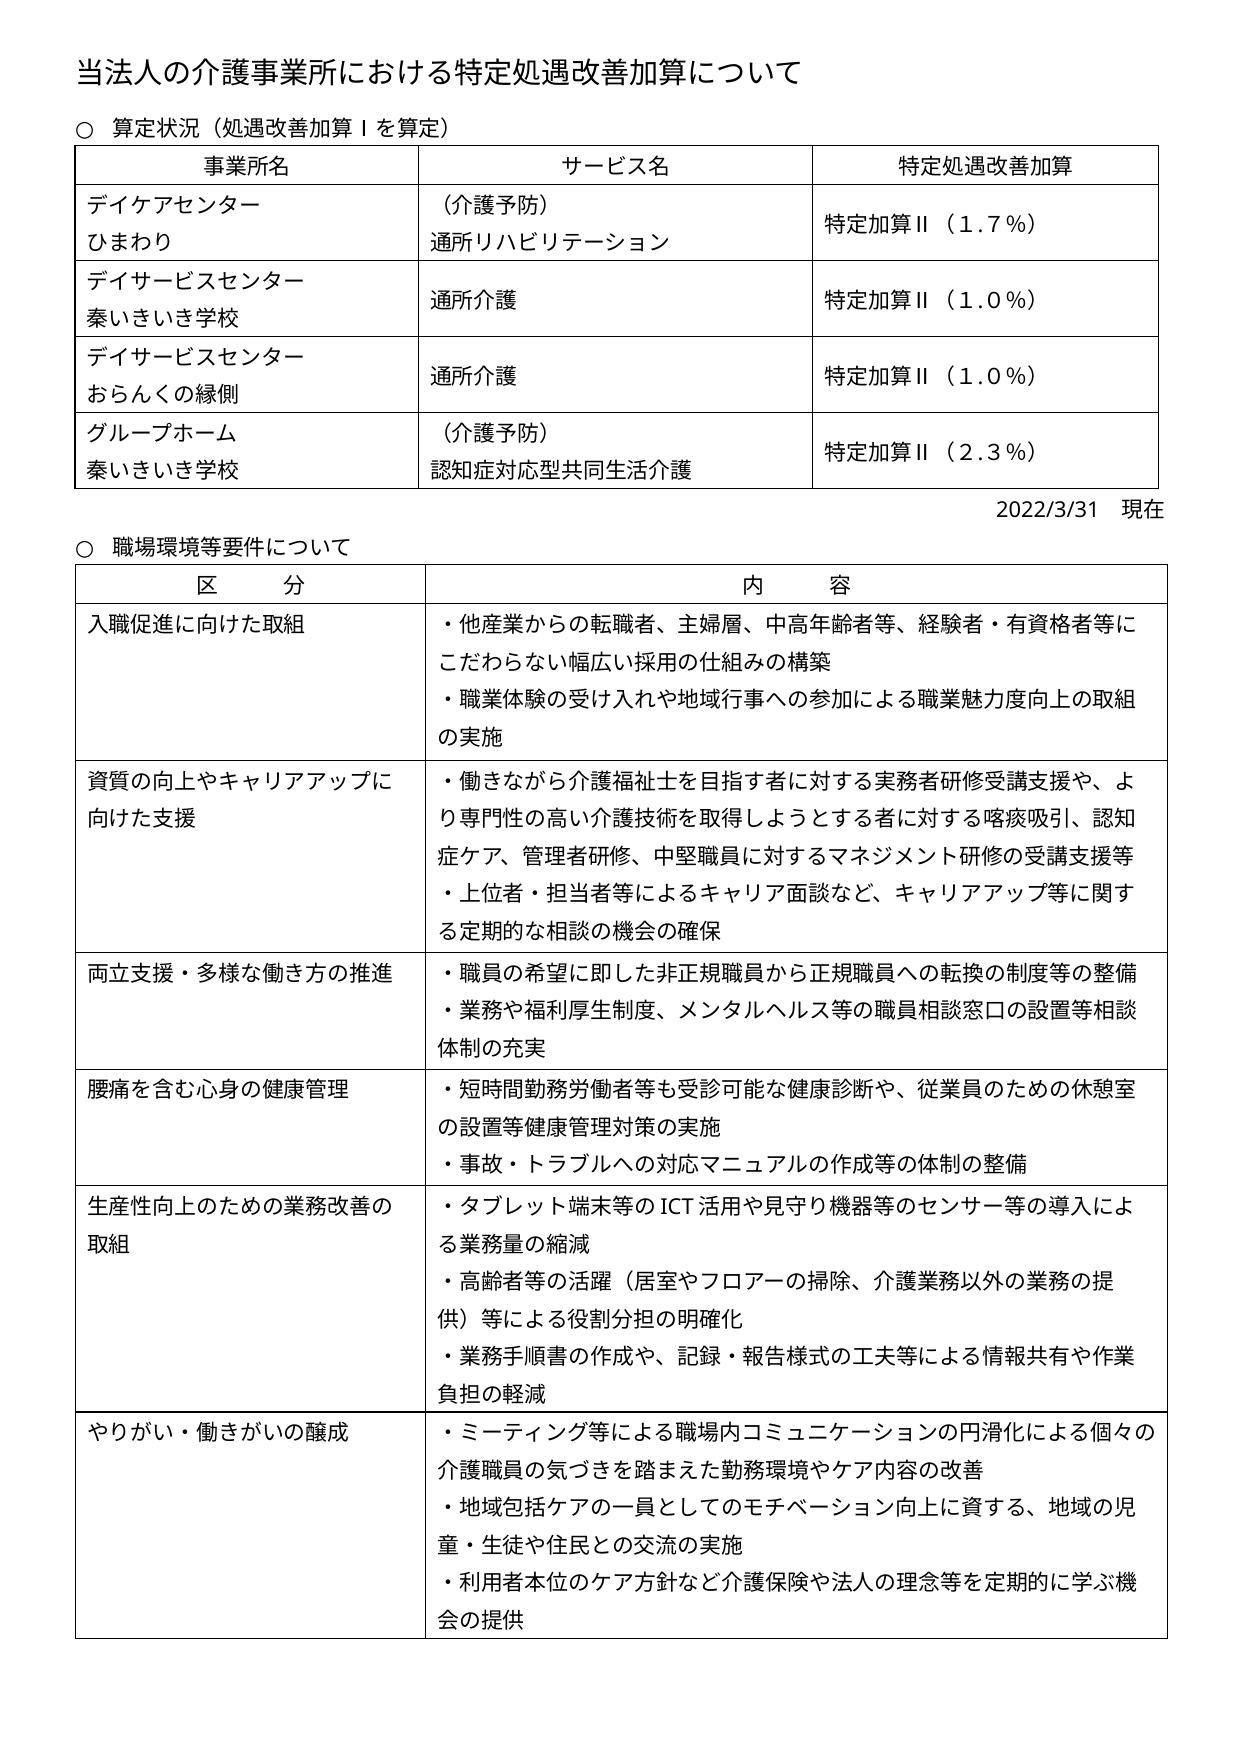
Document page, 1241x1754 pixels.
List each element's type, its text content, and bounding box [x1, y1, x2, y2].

table_cell 特定加算Ⅱ（１.０％） [813, 261, 1158, 336]
table_cell 入職促進に向けた取組 [76, 604, 425, 760]
table_cell 特定加算Ⅱ（１.０％） [813, 337, 1158, 412]
table_cell デイサービスセンター 秦いきいき学校 [76, 261, 418, 336]
table_cell 特定加算Ⅱ（１.７％） [813, 185, 1158, 260]
table_cell 生産性向上のための業務改善の取組 [76, 1186, 425, 1411]
table_cell 通所介護 [419, 337, 812, 412]
table_cell 特定加算Ⅱ（２.３％） [813, 413, 1158, 488]
table_cell デイケアセンター ひまわり [76, 185, 418, 260]
table_cell （介護予防） 通所リハビリテーション [419, 185, 812, 260]
table_cell 両立支援・多様な働き方の推進 [76, 953, 425, 1068]
text 当法人の介護事業所における特定処遇改善加算について [75, 33, 1165, 108]
table_cell グループホーム 秦いきいき学校 [76, 413, 418, 488]
table_header 区 分 [76, 565, 425, 603]
list 算定状況（処遇改善加算Ⅰを算定） [75, 108, 1165, 145]
table_cell ・ミーティング等による職場内コミュニケーションの円滑化による個々の介護職員の気づきを踏まえた勤務環境やケア内容の改善 ・地域包括ケアの一員としてのモチベーション向上に資する、地域の児童・生徒や住民との交流の実施 ・利用者本位のケア方針など介護保険や法人の理念等を定期的に学ぶ機会の提供 [426, 1413, 1167, 1637]
table_cell （介護予防） 認知症対応型共同生活介護 [419, 413, 812, 488]
table_cell 資質の向上やキャリアアップに向けた支援 [76, 761, 425, 952]
table_cell ・タブレット端末等のICT活用や見守り機器等のセンサー等の導入による業務量の縮減 ・高齢者等の活躍（居室やフロアーの掃除、介護業務以外の業務の提供）等による役割分担の明確化 ・業務手順書の作成や、記録・報告様式の工夫等による情報共有や作業負担の軽減 [426, 1186, 1167, 1411]
table_cell やりがい・働きがいの醸成 [76, 1413, 425, 1637]
list 2022/3/31 現在 [112, 489, 1165, 527]
table_cell デイサービスセンター おらんくの縁側 [76, 337, 418, 412]
table_header 内 容 [426, 565, 1167, 603]
table_header 事業所名 [76, 146, 418, 184]
table_cell ・働きながら介護福祉士を目指す者に対する実務者研修受講支援や、より専門性の高い介護技術を取得しようとする者に対する喀痰吸引、認知症ケア、管理者研修、中堅職員に対するマネジメント研修の受講支援等 ・上位者・担当者等によるキャリア面談など、キャリアアップ等に関する定期的な相談の機会の確保 [426, 761, 1167, 952]
table_header サービス名 [419, 146, 812, 184]
table_cell ・短時間勤務労働者等も受診可能な健康診断や、従業員のための休憩室の設置等健康管理対策の実施 ・事故・トラブルへの対応マニュアルの作成等の体制の整備 [426, 1070, 1167, 1185]
table_cell ・他産業からの転職者、主婦層、中高年齢者等、経験者・有資格者等にこだわらない幅広い採用の仕組みの構築 ・職業体験の受け入れや地域行事への参加による職業魅力度向上の取組の実施 [426, 604, 1167, 760]
table_header 特定処遇改善加算 [813, 146, 1158, 184]
list 職場環境等要件について [75, 527, 1165, 564]
table_cell 腰痛を含む心身の健康管理 [76, 1070, 425, 1185]
table_cell 通所介護 [419, 261, 812, 336]
table_cell ・職員の希望に即した非正規職員から正規職員への転換の制度等の整備 ・業務や福利厚生制度、メンタルヘルス等の職員相談窓口の設置等相談体制の充実 [426, 953, 1167, 1068]
